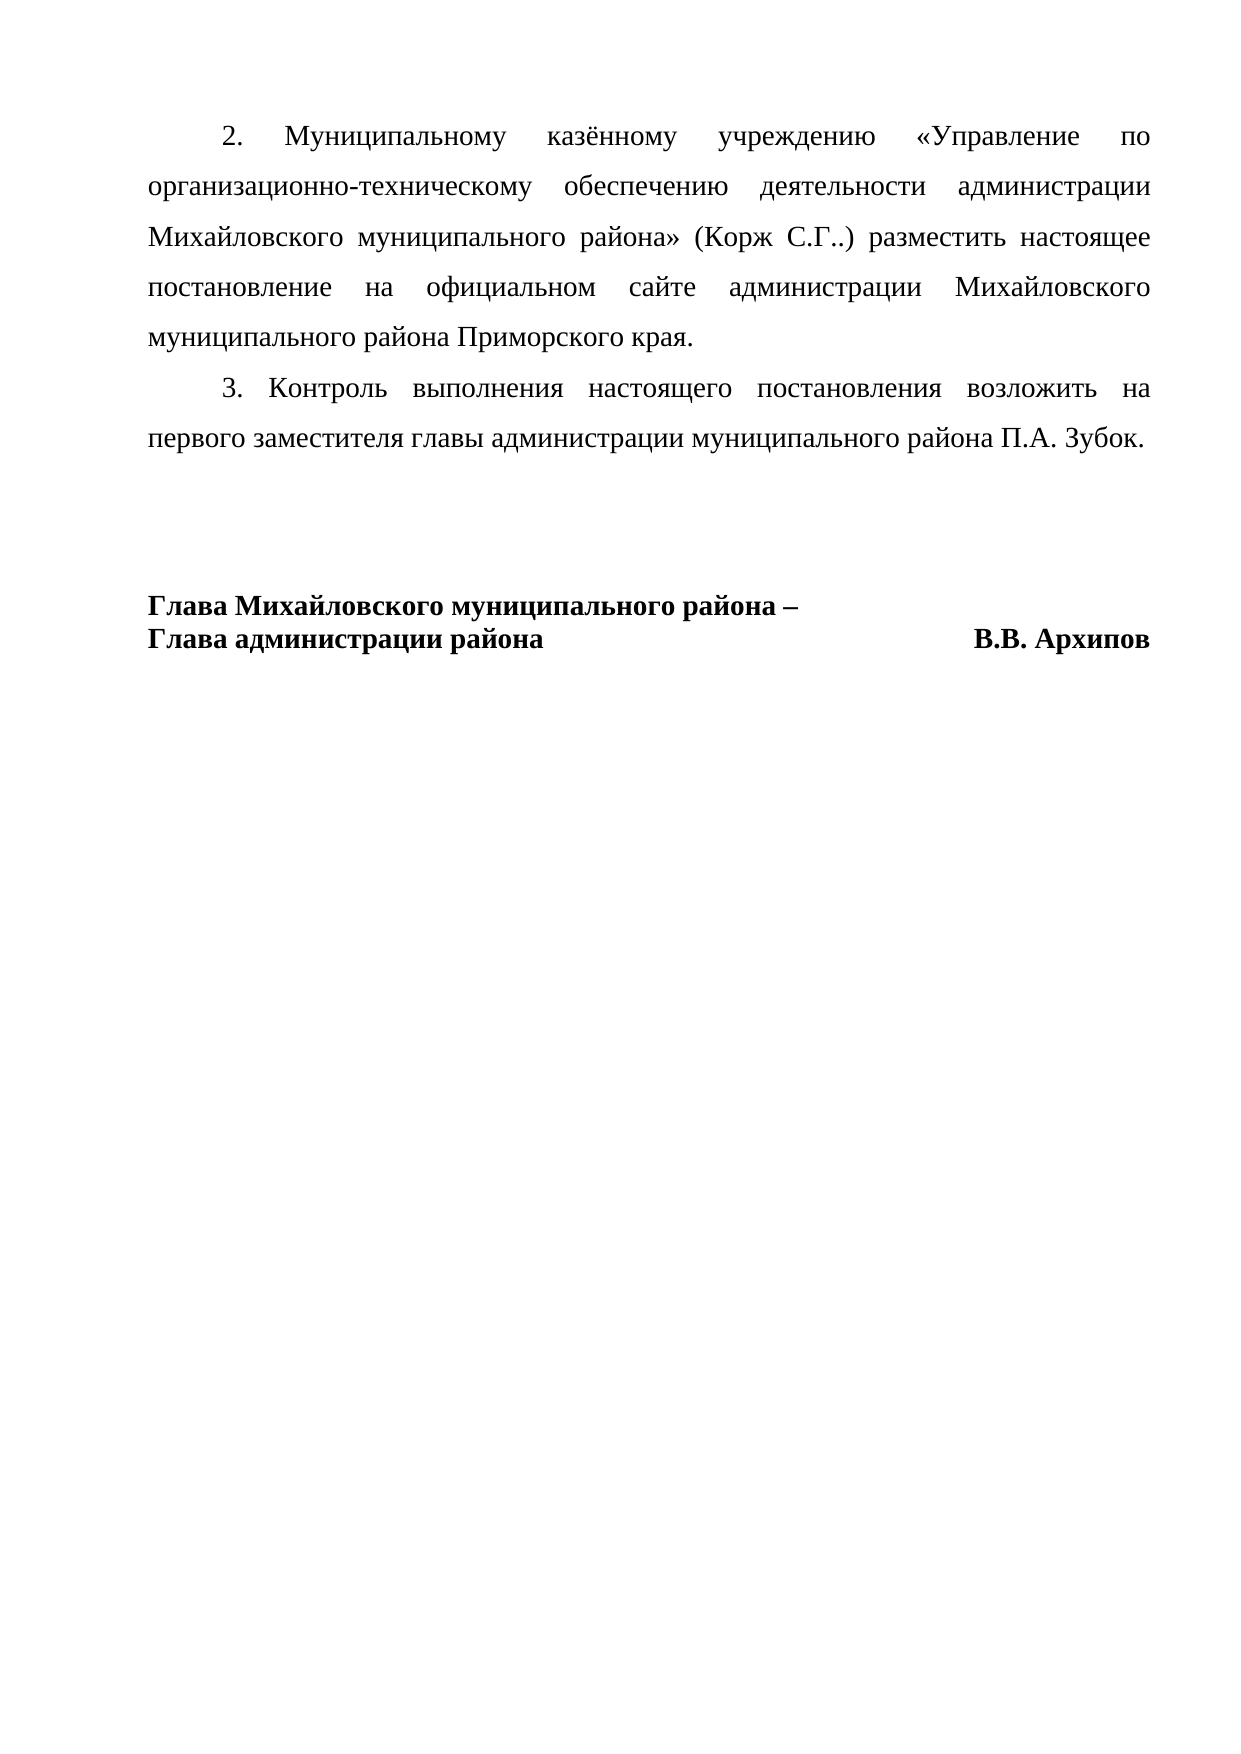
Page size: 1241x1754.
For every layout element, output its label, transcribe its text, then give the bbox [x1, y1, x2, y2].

text 2. Муниципальному казённому учреждению «Управление по организационно-техническому обеспечению деятельности администрации Михайловского муниципального района» (Корж С.Г..) разместить настоящее постановление на официальном сайте администрации Михайловского муниципального района Приморского края. [148, 118, 1152, 353]
text Глава администрации района В.В. Архипов [148, 621, 1157, 655]
text Глава Михайловского муниципального района – [148, 588, 1157, 621]
text 3. Контроль выполнения настоящего постановления возложить на первого заместителя главы администрации муниципального района П.А. Зубок. [148, 370, 1152, 454]
